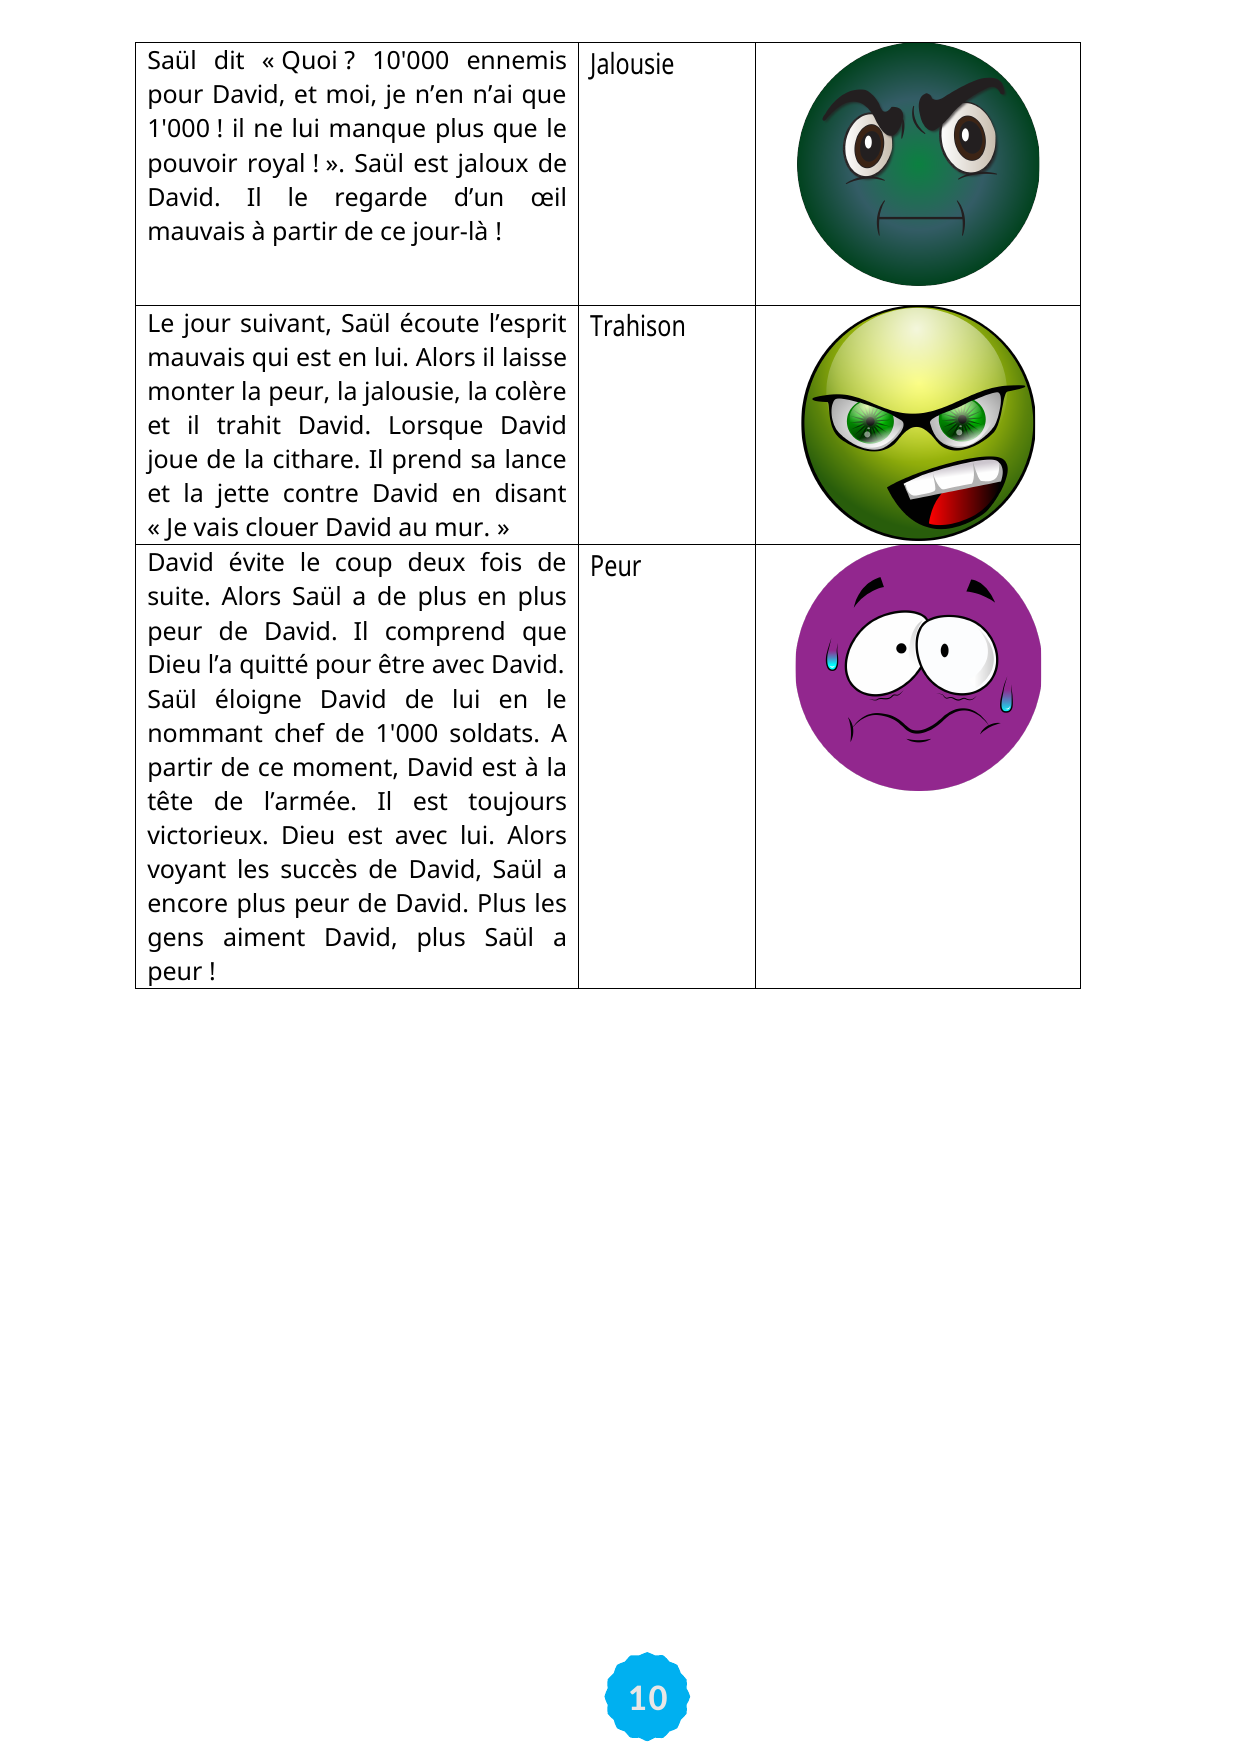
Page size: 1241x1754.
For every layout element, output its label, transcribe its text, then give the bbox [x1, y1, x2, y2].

table_header Jalousie [579, 43, 755, 304]
table_cell [756, 306, 1080, 544]
table_cell Trahison [579, 306, 755, 544]
table_cell [756, 545, 1080, 988]
picture [797, 43, 1040, 286]
table_cell Le jour suivant, Saül écoute l’esprit mauvais qui est en lui. Alors il laisse monter la peur, la jalousie, la colère et il trahit David. Lorsque David joue de la cithare. Il prend sa lance et la jette contre David en disant « Je vais clouer David au mur. » [136, 306, 578, 544]
picture [795, 545, 1042, 791]
table_cell David évite le coup deux fois de suite. Alors Saül a de plus en plus peur de David. Il comprend que Dieu l’a quitté pour être avec David. Saül éloigne David de lui en le nommant chef de 1'000 soldats. A partir de ce moment, David est à la tête de l’armée. Il est toujours victorieux. Dieu est avec lui. Alors voyant les succès de David, Saül a encore plus peur de David. Plus les gens aiment David, plus Saül a peur ! [136, 545, 578, 988]
table_cell Peur [579, 545, 755, 988]
picture [801, 305, 1036, 541]
table_header Saül dit « Quoi ? 10'000 ennemis pour David, et moi, je n’en n’ai que 1'000 ! il ne lui manque plus que le pouvoir royal ! ». Saül est jaloux de David. Il le regarde d’un œil mauvais à partir de ce jour-là ! [136, 43, 578, 304]
table_header [756, 43, 1080, 304]
